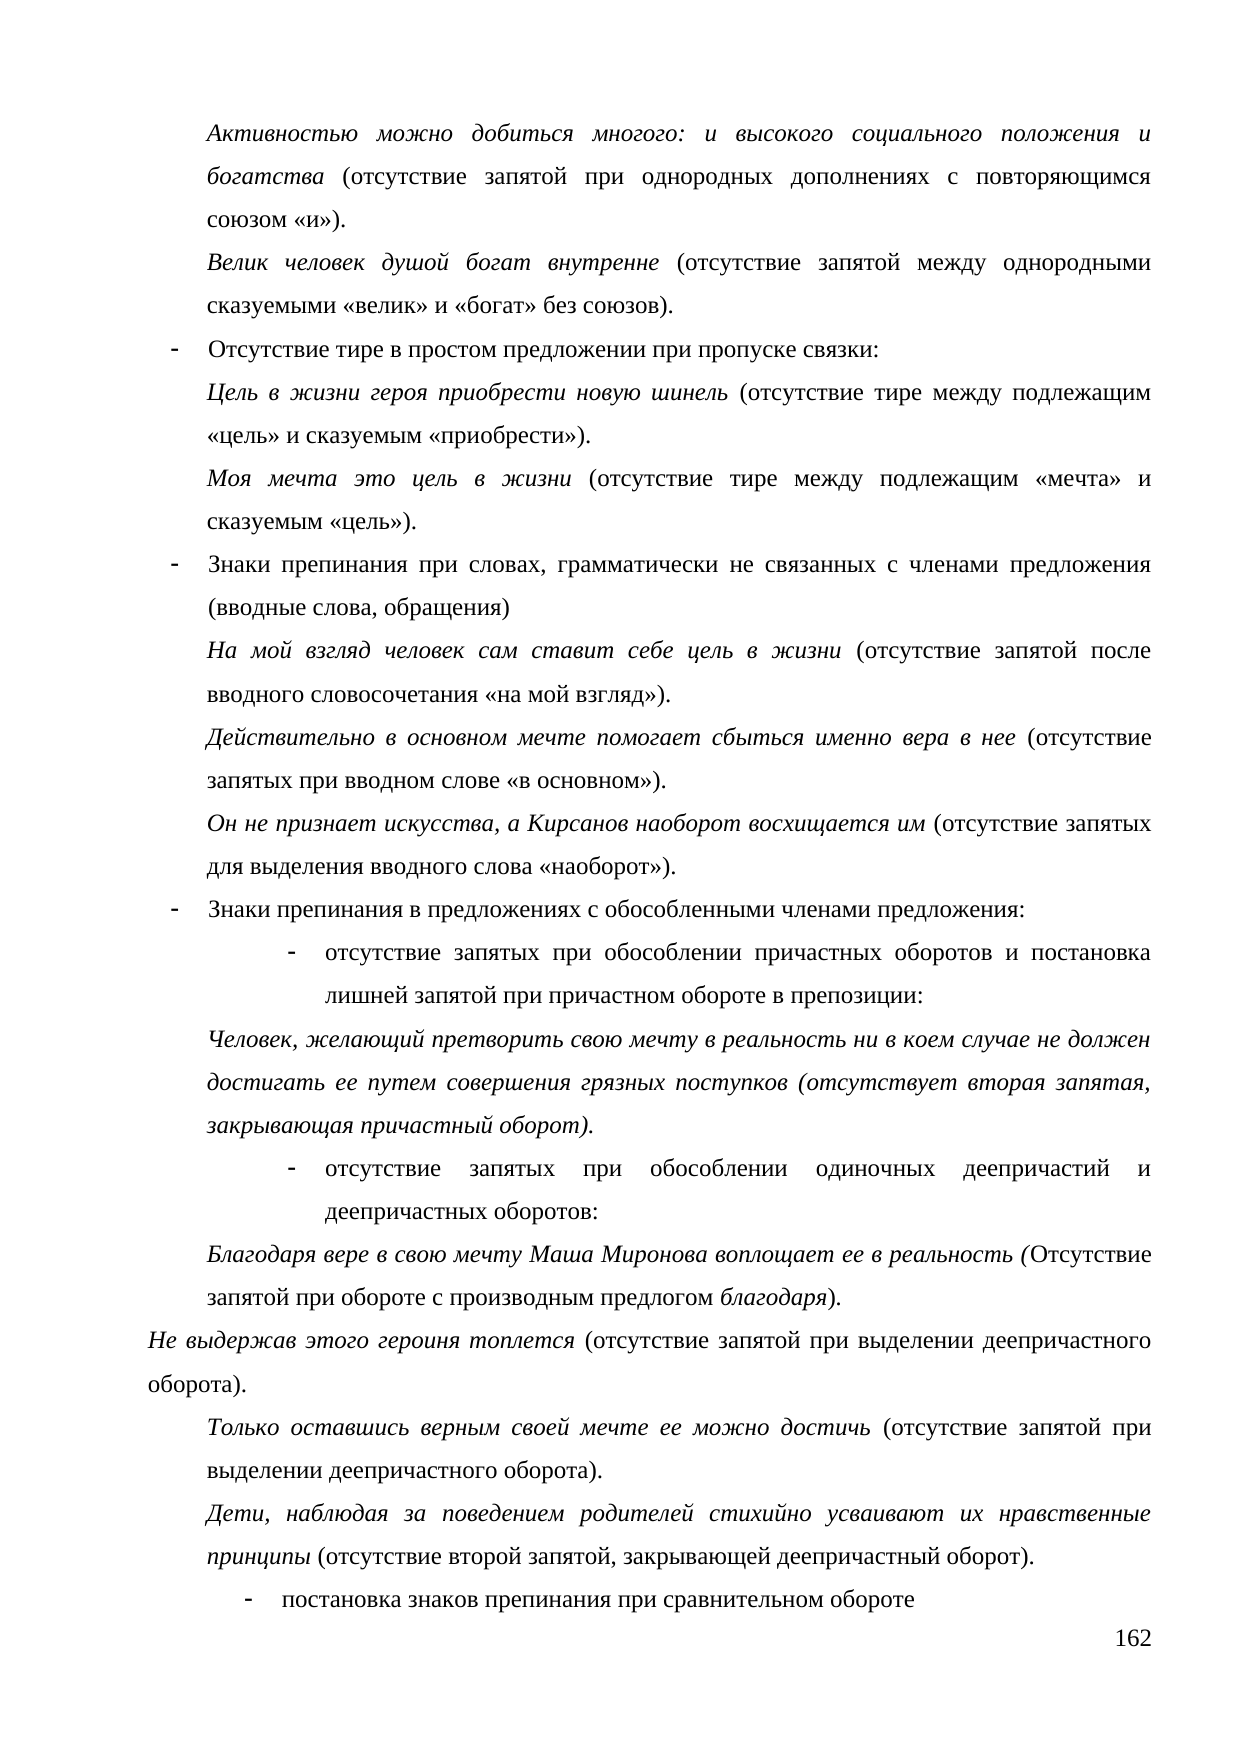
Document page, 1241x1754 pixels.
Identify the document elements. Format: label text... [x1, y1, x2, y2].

text Не выдержав этого героиня топлется (отсутствие запятой при выделении деепричастного оборота). [148, 1326, 1152, 1397]
list Отсутствие тире в простом предложении при пропуске связки: [170, 334, 1152, 362]
list Знаки препинания в предложениях с обособленными членами предложения: [170, 894, 1152, 923]
text Благодаря вере в свою мечту Маша Миронова воплощает ее в реальность (Отсутствие запятой при обороте с производным предлогом благодаря). [207, 1239, 1152, 1311]
list отсутствие запятых при обособлении причастных оборотов и постановка лишней запятой при причастном обороте в препозиции: [287, 937, 1152, 1009]
text Только оставшись верным своей мечте ее можно достичь (отсутствие запятой при выделении деепричастного оборота). [207, 1412, 1152, 1484]
text Активностью можно добиться многого: и высокого социального положения и богатства (отсутствие запятой при однородных дополнениях с повторяющимся союзом «и»). [207, 118, 1152, 233]
list постановка знаков препинания при сравнительном обороте [244, 1584, 1152, 1613]
text Дети, наблюдая за поведением родителей стихийно усваивают их нравственные принципы (отсутствие второй запятой, закрывающей деепричастный оборот). [207, 1498, 1152, 1570]
text Велик человек душой богат внутренне (отсутствие запятой между однородными сказуемыми «велик» и «богат» без союзов). [207, 247, 1152, 319]
text На мой взгляд человек сам ставит себе цель в жизни (отсутствие запятой после вводного словосочетания «на мой взгляд»). [207, 636, 1152, 707]
list Знаки препинания при словах, грамматически не связанных с членами предложения (вводные слова, обращения) [170, 549, 1152, 621]
text Человек, желающий претворить свою мечту в реальность ни в коем случае не должен достигать ее путем совершения грязных поступков (отсутствует вторая запятая, закрывающая причастный оборот). [207, 1024, 1152, 1139]
list отсутствие запятых при обособлении одиночных деепричастий и деепричастных оборотов: [287, 1153, 1152, 1225]
text Действительно в основном мечте помогает сбыться именно вера в нее (отсутствие запятых при вводном слове «в основном»). [207, 722, 1152, 794]
text Цель в жизни героя приобрести новую шинель (отсутствие тире между подлежащим «цель» и сказуемым «приобрести»). [207, 377, 1152, 449]
text Моя мечта это цель в жизни (отсутствие тире между подлежащим «мечта» и сказуемым «цель»). [207, 463, 1152, 535]
text Он не признает искусства, а Кирсанов наоборот восхищается им (отсутствие запятых для выделения вводного слова «наоборот»). [207, 808, 1152, 880]
